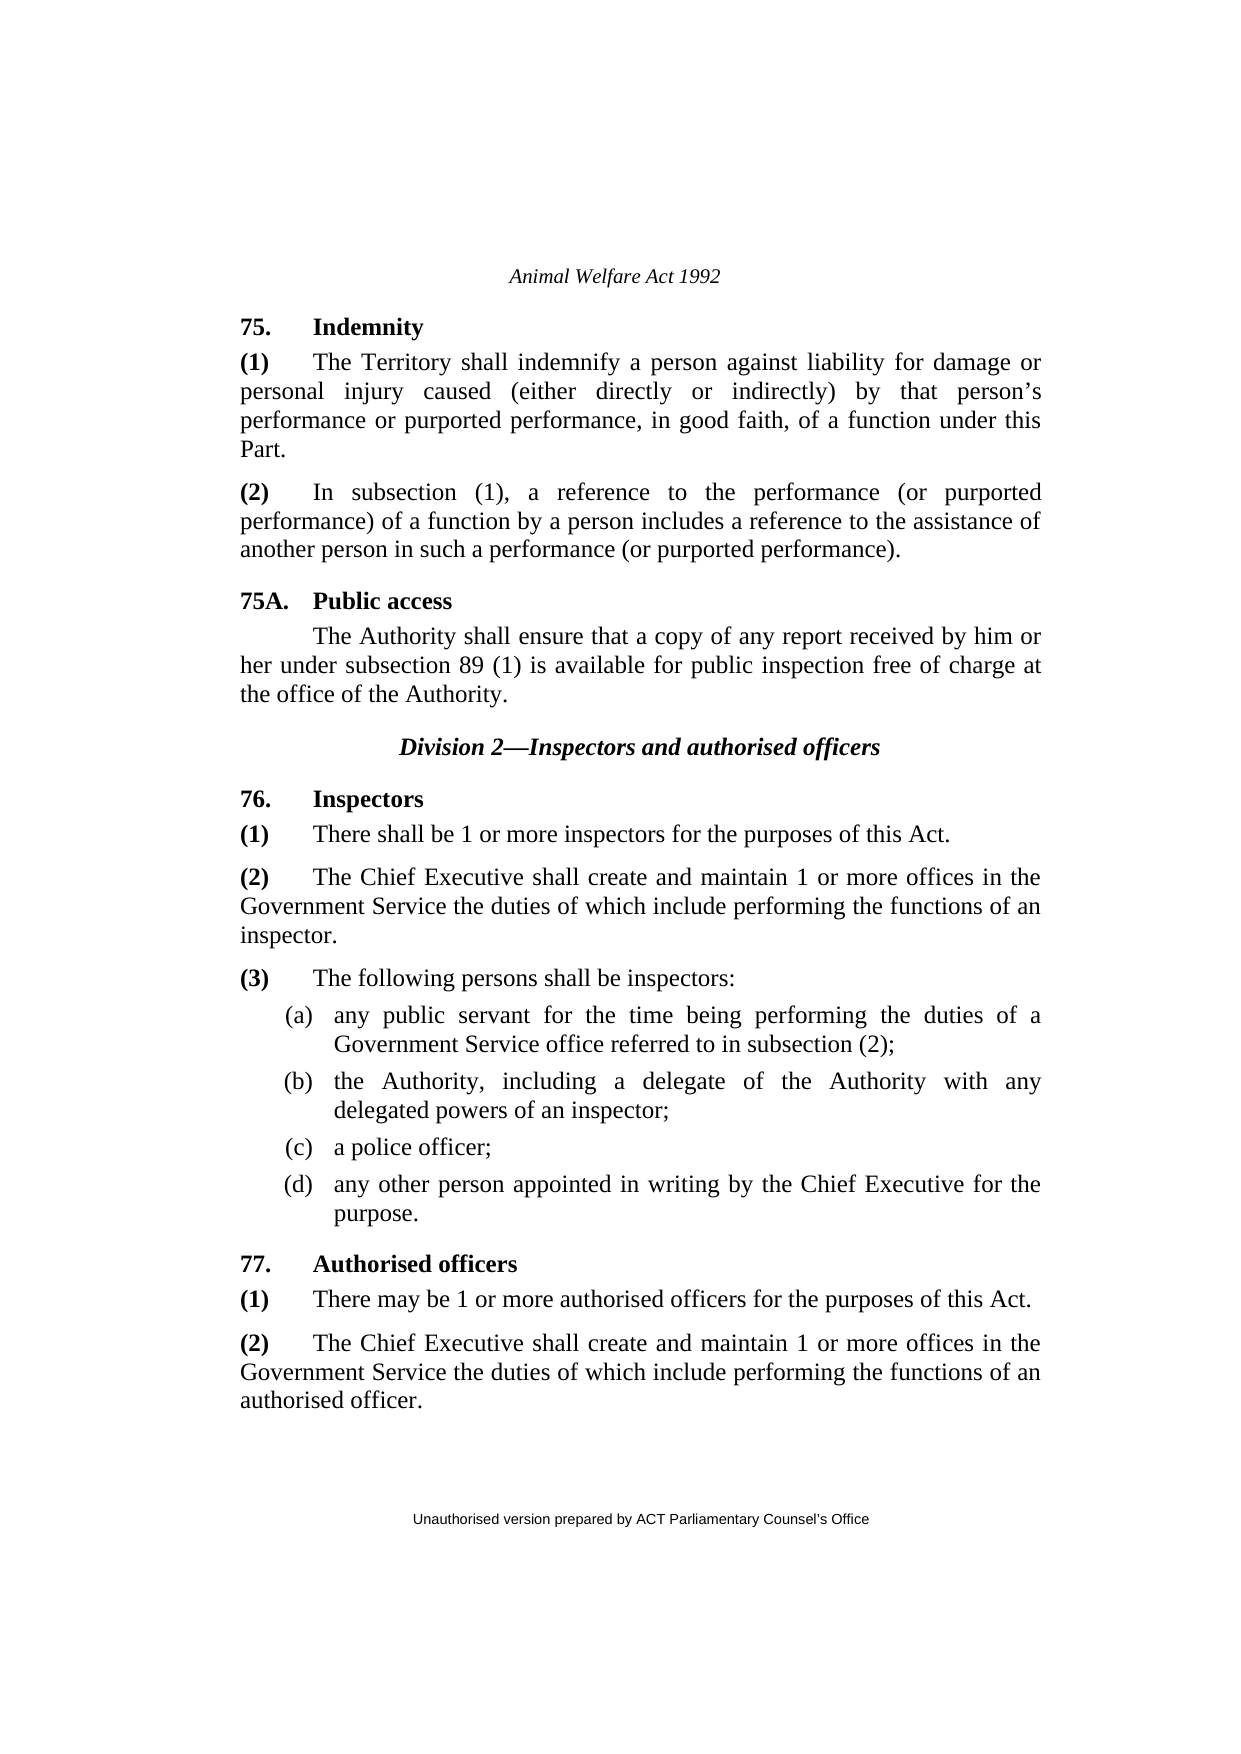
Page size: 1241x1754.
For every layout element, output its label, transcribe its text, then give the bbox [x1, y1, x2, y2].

text The Authority shall ensure that a copy of any report received by him or her under subsection 89 (1) is available for public inspection free of charge at the office of the Authority. [240, 621, 1042, 707]
text 76. Inspectors [240, 784, 1042, 813]
text (1) There may be 1 or more authorised officers for the purposes of this Act. [240, 1284, 1042, 1313]
text 75. Indemnity [240, 312, 1042, 341]
text Division 2—Inspectors and authorised officers [240, 732, 1042, 761]
text (2) The Chief Executive shall create and maintain 1 or more offices in the Government Service the duties of which include performing the functions of an authorised officer. [240, 1328, 1042, 1414]
text (2) The Chief Executive shall create and maintain 1 or more offices in the Government Service the duties of which include performing the functions of an inspector. [240, 862, 1042, 949]
text (1) The Territory shall indemnify a person against liability for damage or personal injury caused (either directly or indirectly) by that person’s performance or purported performance, in good faith, of a function under this Part. [240, 347, 1042, 462]
text 75A. Public access [240, 586, 1042, 615]
text (d) any other person appointed in writing by the Chief Executive for the purpose. [240, 1169, 1042, 1227]
text (c) a police officer; [240, 1132, 1042, 1161]
text (a) any public servant for the time being performing the duties of a Government Service office referred to in subsection (2); [240, 1000, 1042, 1058]
text (3) The following persons shall be inspectors: [240, 963, 1042, 992]
text (b) the Authority, including a delegate of the Authority with any delegated powers of an inspector; [240, 1066, 1042, 1124]
text (2) In subsection (1), a reference to the performance (or purported performance) of a function by a person includes a reference to the assistance of another person in such a performance (or purported performance). [240, 477, 1042, 563]
text 77. Authorised officers [240, 1249, 1042, 1278]
text (1) There shall be 1 or more inspectors for the purposes of this Act. [240, 819, 1042, 848]
